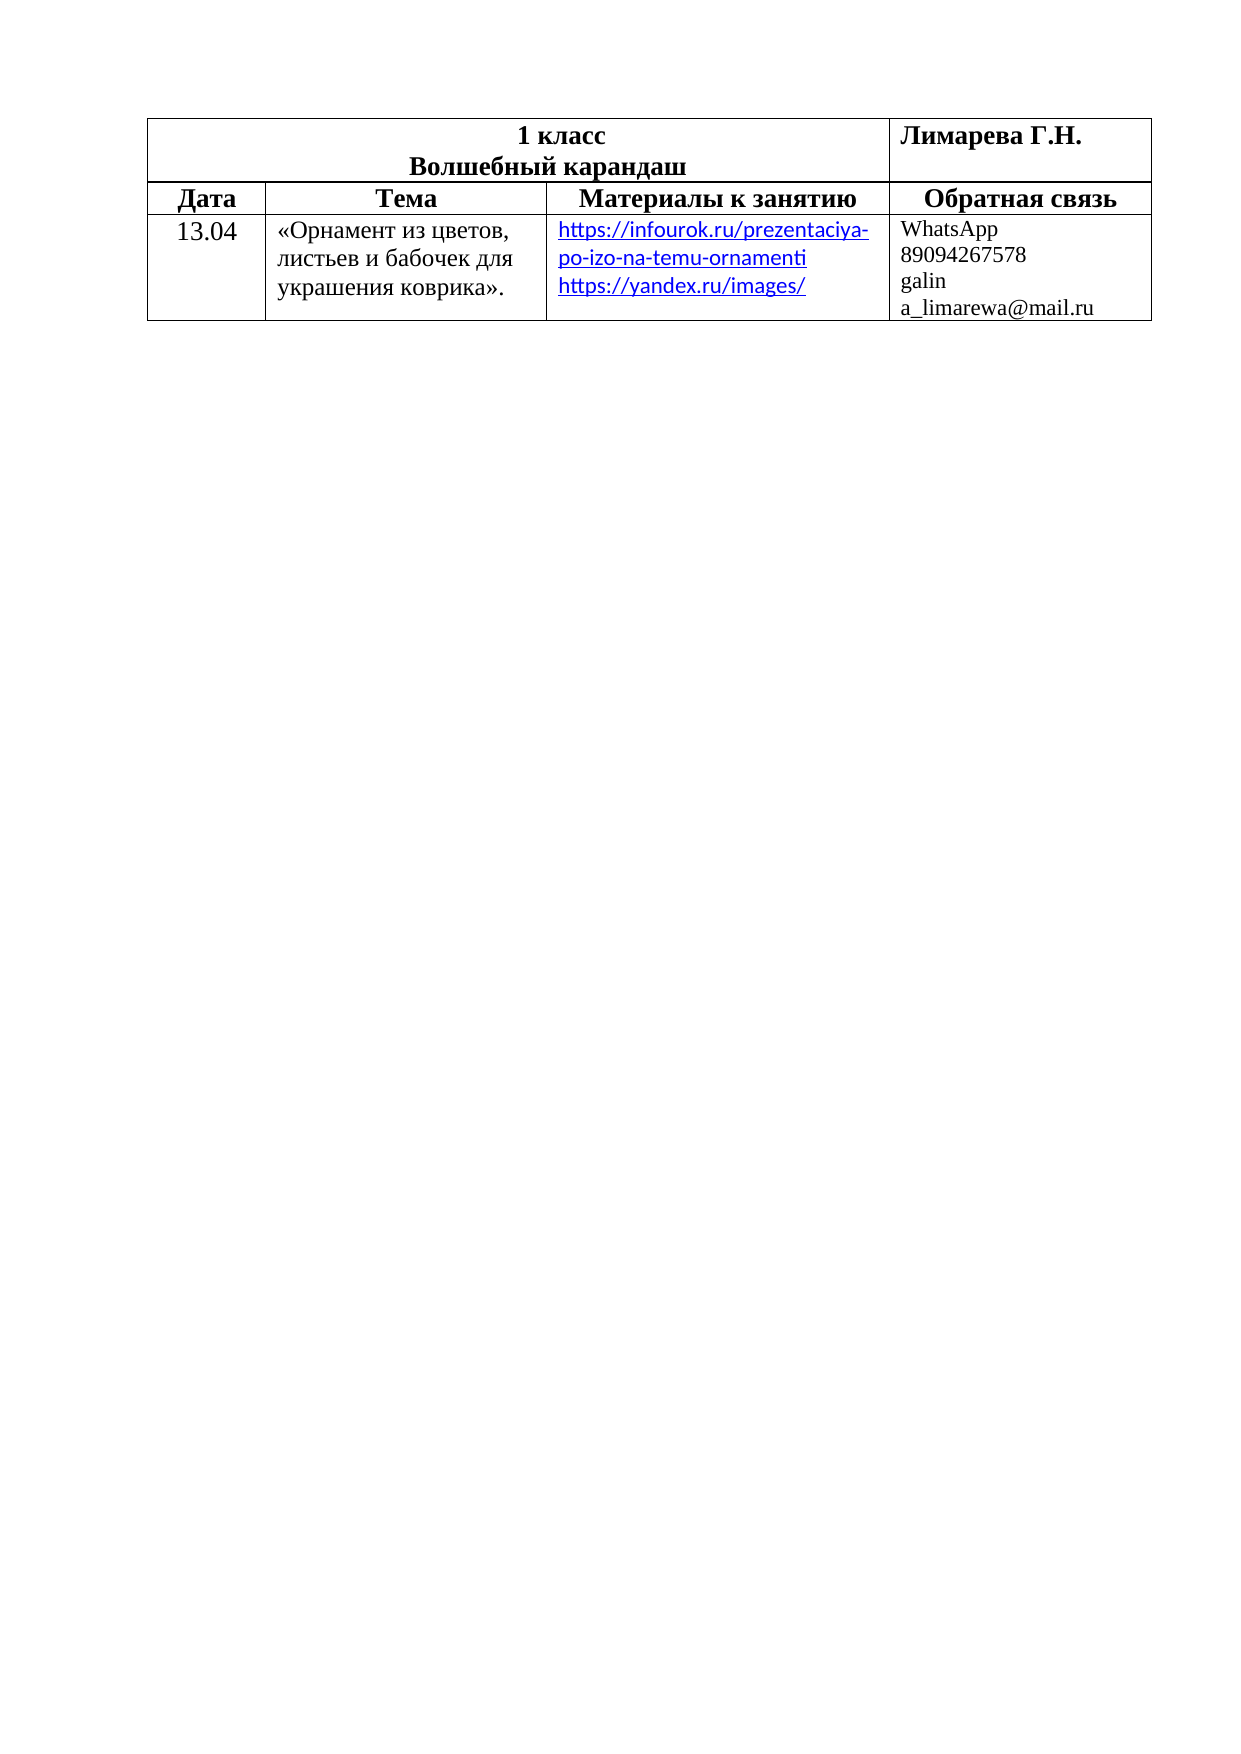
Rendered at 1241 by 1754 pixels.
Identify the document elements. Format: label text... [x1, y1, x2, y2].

table_cell Дата [148, 183, 265, 214]
table_cell https://infourok.ru/prezentaciya-po-izo-na-temu-ornamenti https://yandex.ru/images/ [547, 215, 889, 320]
table_header 1 класс Волшебный карандаш [148, 119, 889, 181]
table_cell Материалы к занятию [547, 183, 889, 214]
table_header Лимарева Г.Н. [890, 119, 1151, 181]
table_cell «Орнамент из цветов, листьев и бабочек для украшения коврика». [266, 215, 546, 320]
table_cell WhatsApp 89094267578 galina_limarewa@mail.ru [890, 215, 1151, 320]
table_cell 13.04 [148, 215, 265, 320]
table_cell Тема [266, 183, 546, 214]
table_cell Обратная связь [890, 183, 1151, 214]
